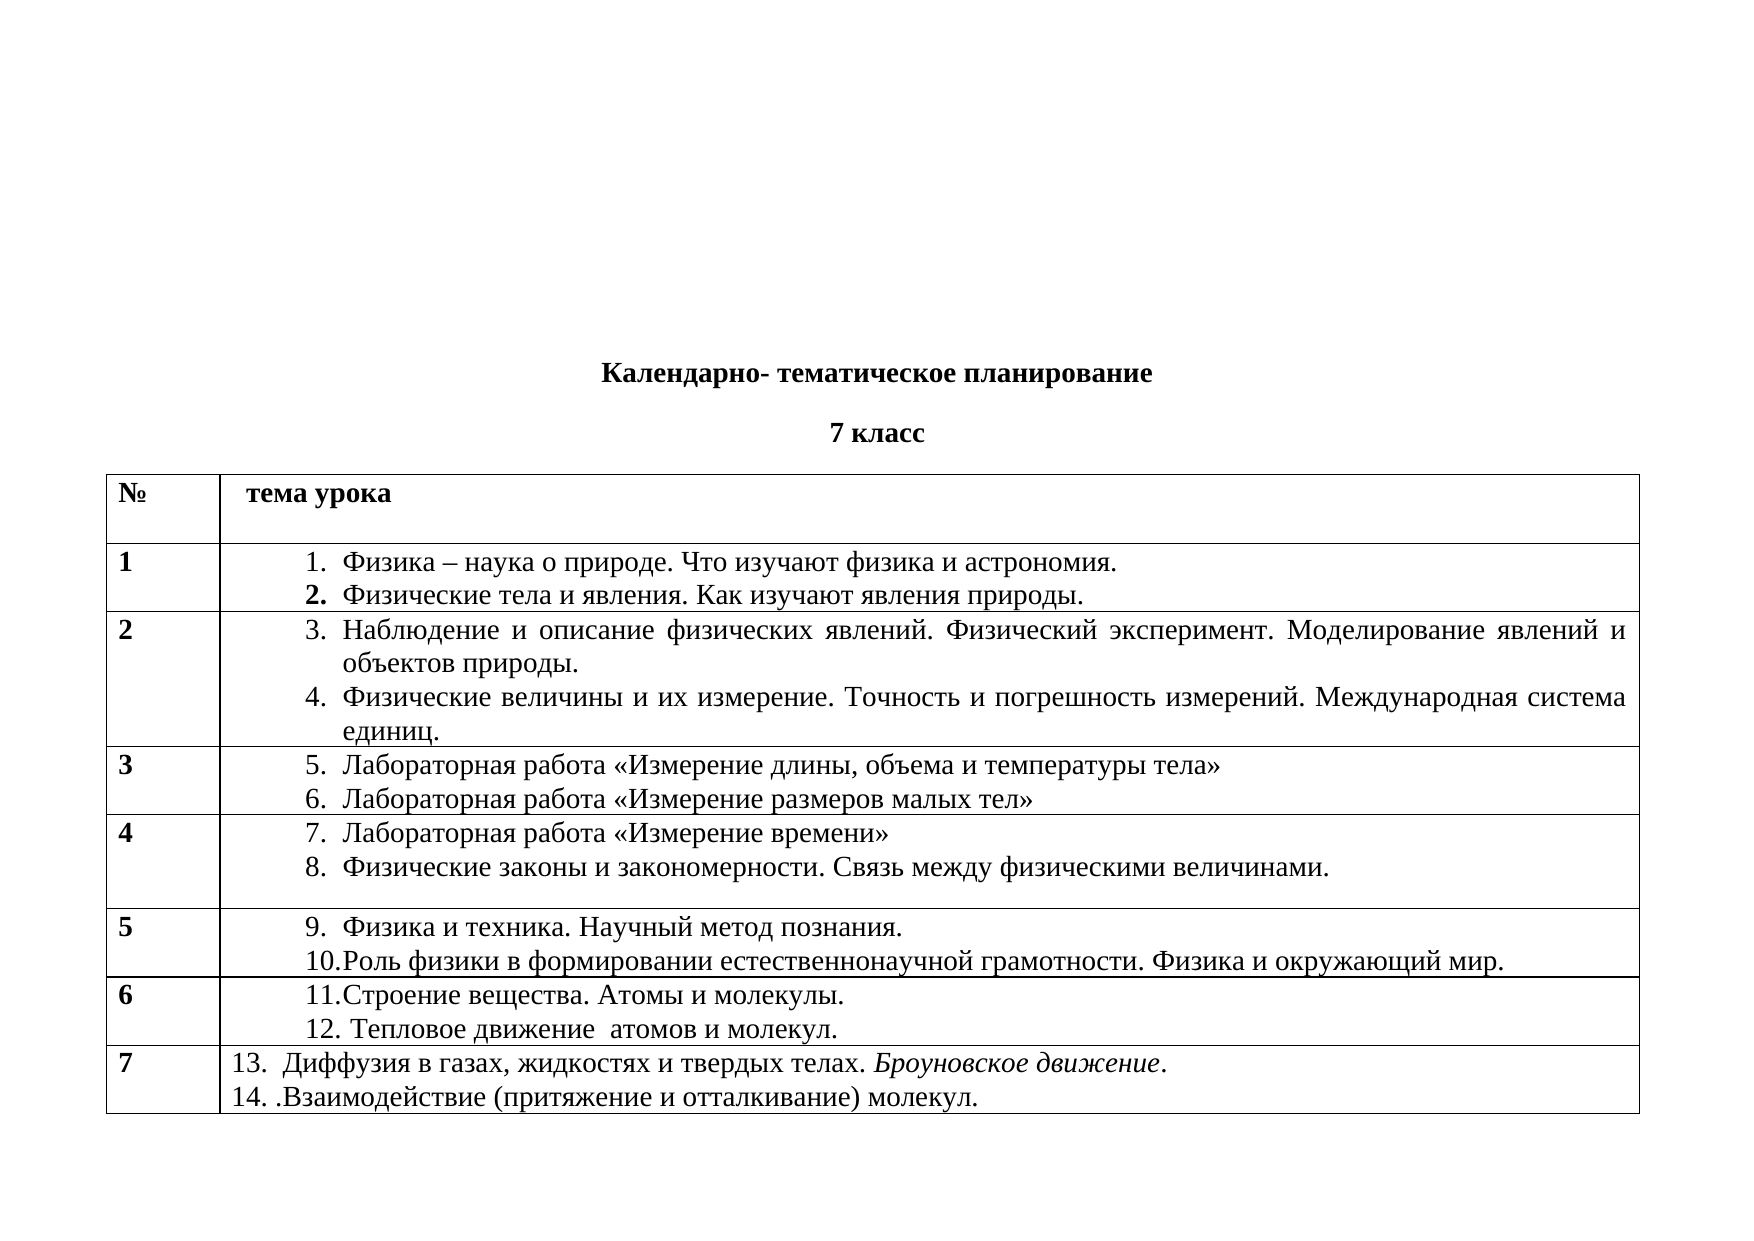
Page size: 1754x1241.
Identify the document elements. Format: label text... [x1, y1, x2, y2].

table_cell Лабораторная работа «Измерение времени» Физические законы и закономерности. Связь между физическими величинами. [221, 815, 1639, 908]
table_header тема урока [221, 475, 1639, 543]
table_cell 1 [107, 544, 219, 611]
table_cell 13. Диффузия в газах, жидкостях и твердых телах. Броуновское движение. 14. .Взаимодействие (притяжение и отталкивание) молекул. [221, 1046, 1639, 1113]
table_cell Лабораторная работа «Измерение длины, объема и температуры тела» Лабораторная работа «Измерение размеров малых тел» [221, 747, 1639, 814]
text 7 класс [118, 415, 1636, 448]
table_cell 5 [107, 909, 219, 976]
table_cell Физика и техника. Научный метод познания. Роль физики в формировании естественнонаучной грамотности. Физика и окружающий мир. [221, 909, 1639, 976]
table_header № [107, 475, 219, 543]
table_cell 4 [107, 815, 219, 908]
table_cell 2 [107, 612, 219, 746]
table_cell Физика – наука о природе. Что изучают физика и астрономия. Физические тела и явления. Как изучают явления природы. [221, 544, 1639, 611]
table_cell 6 [107, 978, 219, 1044]
text Календарно- тематическое планирование [118, 355, 1636, 389]
table_cell Наблюдение и описание физических явлений. Физический эксперимент. Моделирование явлений и объектов природы. Физические величины и их измерение. Точность и погрешность измерений. Международная система единиц. [221, 612, 1639, 746]
table_cell 3 [107, 747, 219, 814]
table_cell 7 [107, 1046, 219, 1113]
table_cell Строение вещества. Атомы и молекулы. Тепловое движение атомов и молекул. [221, 978, 1639, 1044]
